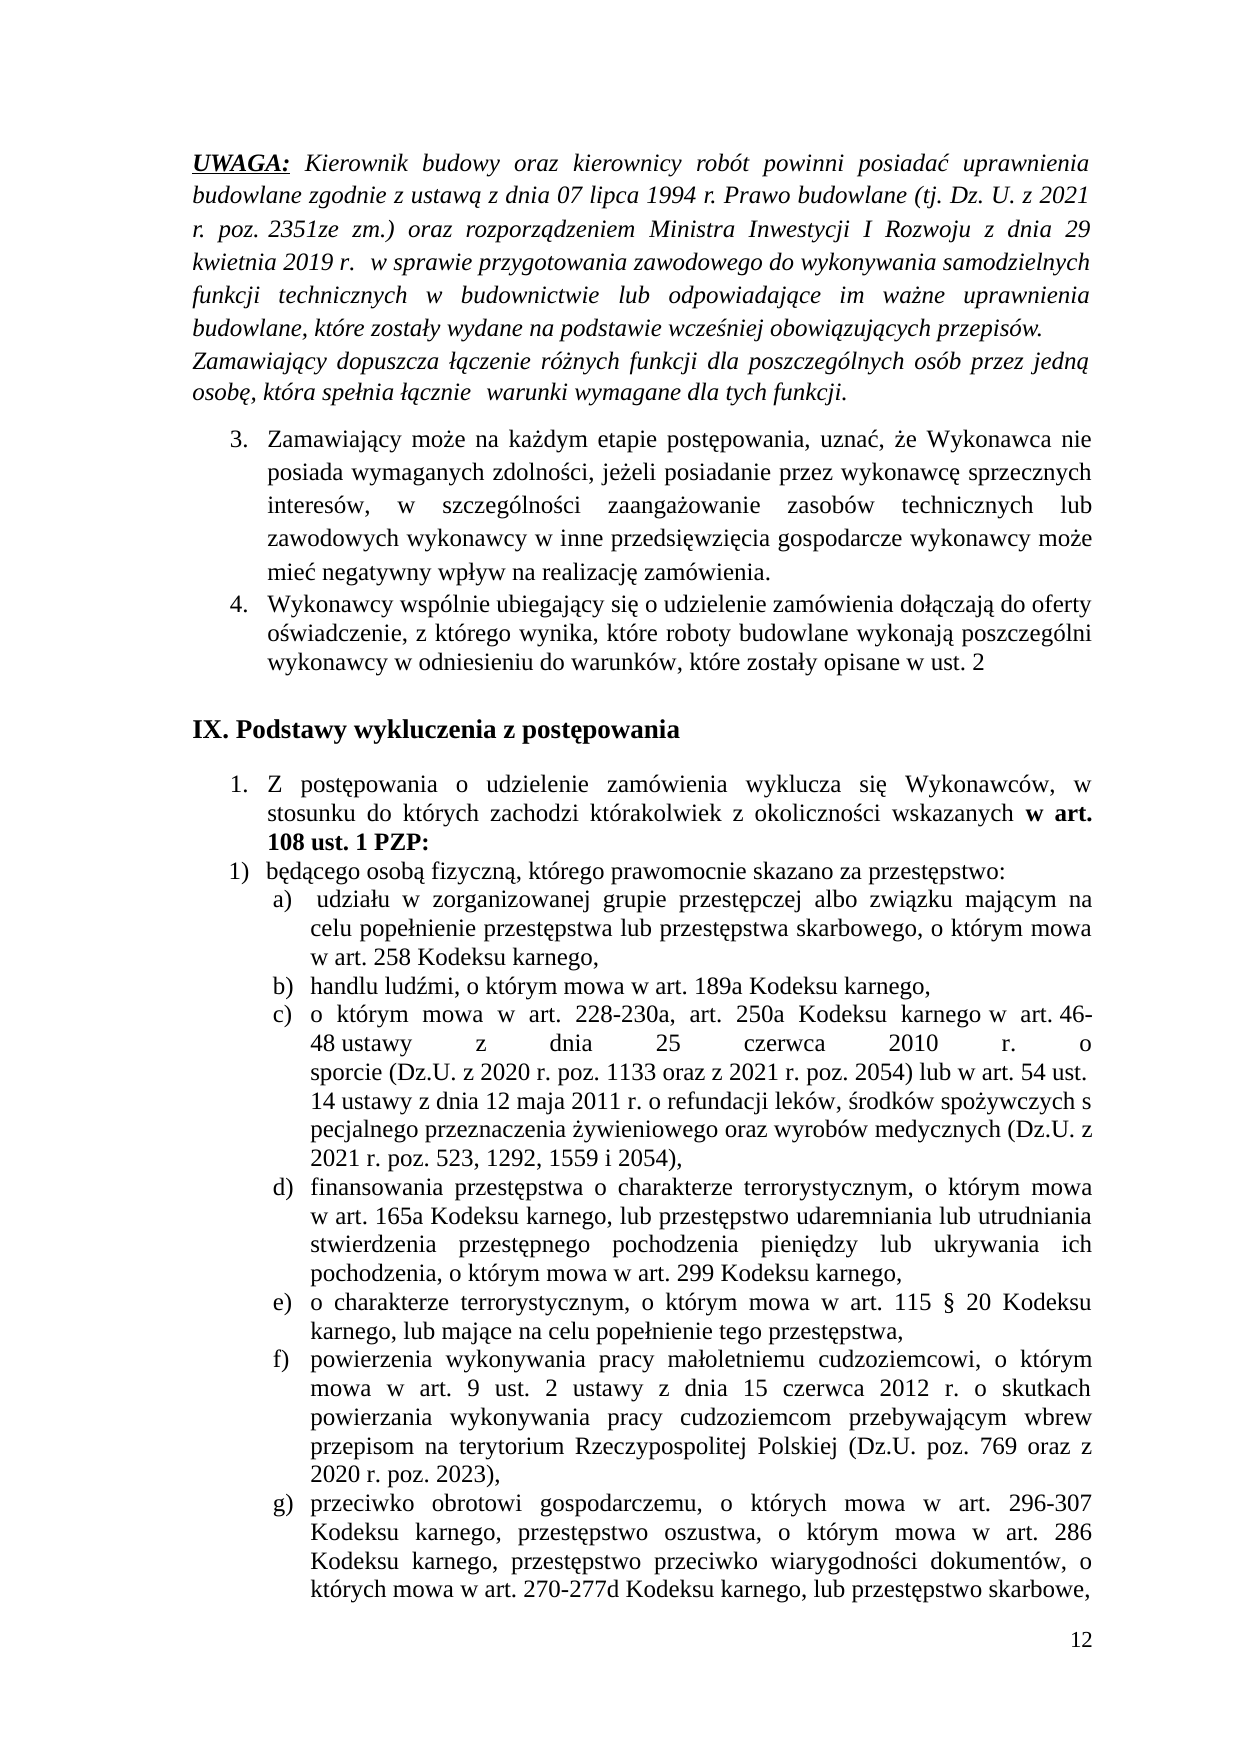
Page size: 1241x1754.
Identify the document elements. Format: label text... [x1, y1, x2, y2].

list Z postępowania o udzielenie zamówienia wyklucza się Wykonawców, w stosunku do których zachodzi którakolwiek z okoliczności wskazanych w art. 108 ust. 1 PZP: [229, 769, 1093, 856]
list będącego osobą fizyczną, którego prawomocnie skazano za przestępstwo: [228, 856, 1093, 884]
list Zamawiający może na każdym etapie postępowania, uznać, że Wykonawca nie posiada wymaganych zdolności, jeżeli posiadanie przez wykonawcę sprzecznych interesów, w szczególności zaangażowanie zasobów technicznych lub zawodowych wykonawcy w inne przedsięwzięcia gospodarcze wykonawcy może mieć negatywny wpływ na realizację zamówienia. [229, 424, 1093, 585]
list handlu ludźmi, o którym mowa w art. 189a Kodeksu karnego, [273, 971, 1093, 999]
list przeciwko obrotowi gospodarczemu, o których mowa w art. 296-307 Kodeksu karnego, przestępstwo oszustwa, o którym mowa w art. 286 Kodeksu karnego, przestępstwo przeciwko wiarygodności dokumentów, o których mowa w art. 270-277d Kodeksu karnego, lub przestępstwo skarbowe, [273, 1488, 1093, 1603]
list powierzenia wykonywania pracy małoletniemu cudzoziemcowi, o którym mowa w art. 9 ust. 2 ustawy z dnia 15 czerwca 2012 r. o skutkach powierzania wykonywania pracy cudzoziemcom przebywającym wbrew przepisom na terytorium Rzeczypospolitej Polskiej (Dz.U. poz. 769 oraz z 2020 r. poz. 2023), [273, 1344, 1093, 1488]
list finansowania przestępstwa o charakterze terrorystycznym, o którym mowa w art. 165a Kodeksu karnego, lub przestępstwo udaremniania lub utrudniania stwierdzenia przestępnego pochodzenia pieniędzy lub ukrywania ich pochodzenia, o którym mowa w art. 299 Kodeksu karnego, [273, 1172, 1093, 1287]
list Wykonawcy wspólnie ubiegający się o udzielenie zamówienia dołączają do oferty oświadczenie, z którego wynika, które roboty budowlane wykonają poszczególni wykonawcy w odniesieniu do warunków, które zostały opisane w ust. 2 [229, 589, 1093, 676]
list udziału w zorganizowanej grupie przestępczej albo związku mającym na celu popełnienie przestępstwa lub przestępstwa skarbowego, o którym mowa w art. 258 Kodeksu karnego, [273, 884, 1093, 971]
text Zamawiający dopuszcza łączenie różnych funkcji dla poszczególnych osób przez jedną osobę, która spełnia łącznie warunki wymagane dla tych funkcji. [192, 346, 1093, 406]
text UWAGA: Kierownik budowy oraz kierownicy robót powinni posiadać uprawnienia budowlane zgodnie z ustawą z dnia 07 lipca 1994 r. Prawo budowlane (tj. Dz. U. z 2021 r. poz. 2351ze zm.) oraz rozporządzeniem Ministra Inwestycji I Rozwoju z dnia 29 kwietnia 2019 r. w sprawie przygotowania zawodowego do wykonywania samodzielnych funkcji technicznych w budownictwie lub odpowiadające im ważne uprawnienia budowlane, które zostały wydane na podstawie wcześniej obowiązujących przepisów. [192, 148, 1093, 341]
list o charakterze terrorystycznym, o którym mowa w art. 115 § 20 Kodeksu karnego, lub mające na celu popełnienie tego przestępstwa, [273, 1287, 1093, 1344]
list o którym mowa w art. 228-230a, art. 250a Kodeksu karnego w art. 46-48 ustawy z dnia 25 czerwca 2010 r. o sporcie (Dz.U. z 2020 r. poz. 1133 oraz z 2021 r. poz. 2054) lub w art. 54 ust. 14 ustawy z dnia 12 maja 2011 r. o refundacji leków, środków spożywczych specjalnego przeznaczenia żywieniowego oraz wyrobów medycznych (Dz.U. z 2021 r. poz. 523, 1292, 1559 i 2054), [273, 999, 1093, 1172]
text IX. Podstawy wykluczenia z postępowania [192, 713, 1093, 744]
